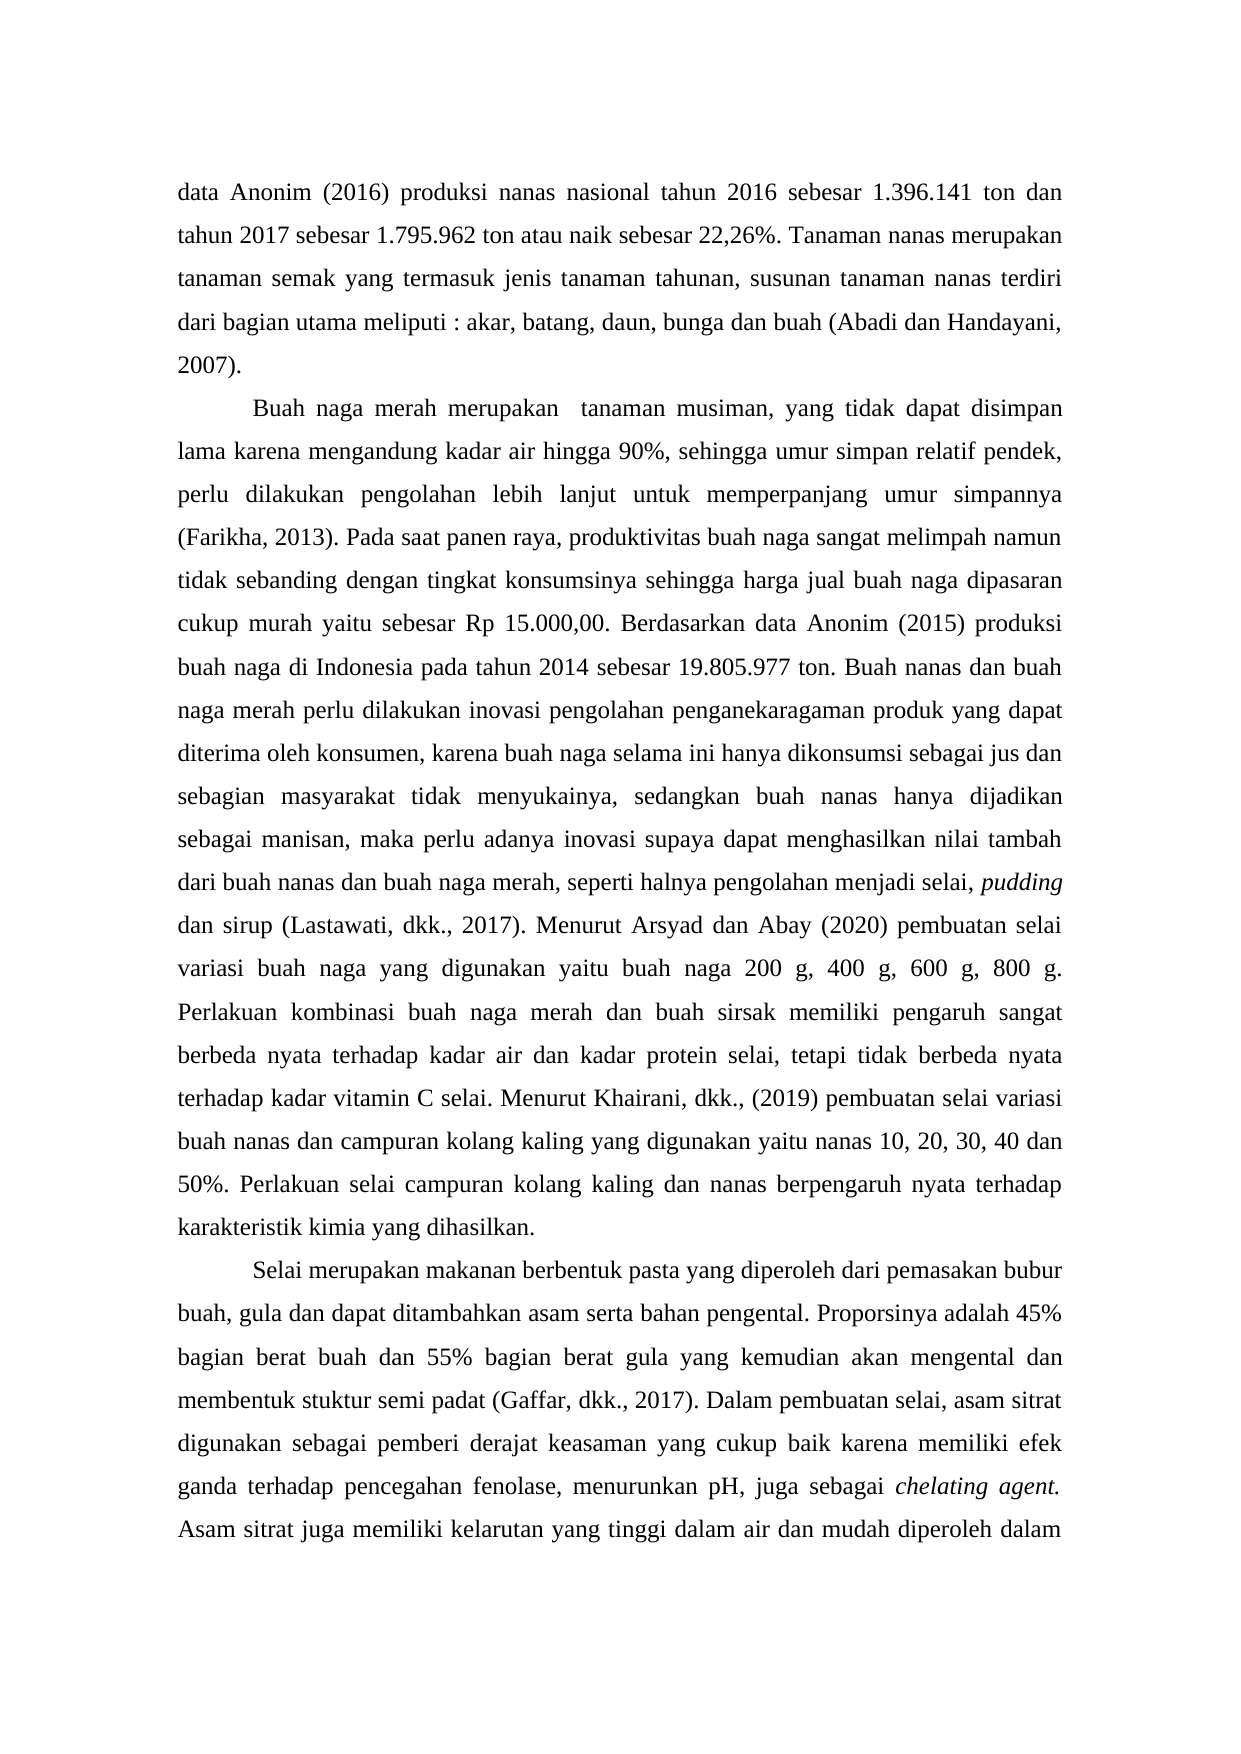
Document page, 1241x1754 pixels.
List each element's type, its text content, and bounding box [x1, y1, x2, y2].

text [177, 177, 1063, 378]
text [177, 1255, 1063, 1543]
text Buah naga merah merupakan tanaman musiman, yang tidak dapat disimpan lama karena mengandung kadar air hingga 90%, sehingga umur simpan relatif pendek, perlu dilakukan pengolahan lebih lanjut untuk memperpanjang umur simpannya (Farikha, 2013). Pada saat panen raya, produktivitas buah naga sangat melimpah namun tidak sebanding dengan tingkat konsumsinya sehingga harga jual buah naga dipasaran cukup murah yaitu sebesar Rp 15.000,00. Berdasarkan data Anonim (2015) produksi buah naga di Indonesia pada tahun 2014 sebesar 19.805.977 ton. Buah nanas dan buah naga merah perlu dilakukan inovasi pengolahan penganekaragaman produk yang dapat diterima oleh konsumen, karena buah naga selama ini hanya dikonsumsi sebagai jus dan sebagian masyarakat tidak menyukainya, sedangkan buah nanas hanya dijadikan sebagai manisan, maka perlu adanya inovasi supaya dapat menghasilkan nilai tambah dari buah nanas dan buah naga merah, seperti halnya pengolahan menjadi selai, pudding dan sirup (Lastawati, dkk., 2017). Menurut Arsyad dan Abay (2020) pembuatan selai variasi buah naga yang digunakan yaitu buah naga 200 g, 400 g, 600 g, 800 g. Perlakuan kombinasi buah naga merah dan buah sirsak memiliki pengaruh sangat berbeda nyata terhadap kadar air dan kadar protein selai, tetapi tidak berbeda nyata terhadap kadar vitamin C selai. Menurut Khairani, dkk., (2019) pembuatan selai variasi buah nanas dan campuran kolang kaling yang digunakan yaitu nanas 10, 20, 30, 40 dan 50%. Perlakuan selai campuran kolang kaling dan nanas berpengaruh nyata terhadap karakteristik kimia yang dihasilkan. [177, 393, 1063, 1241]
